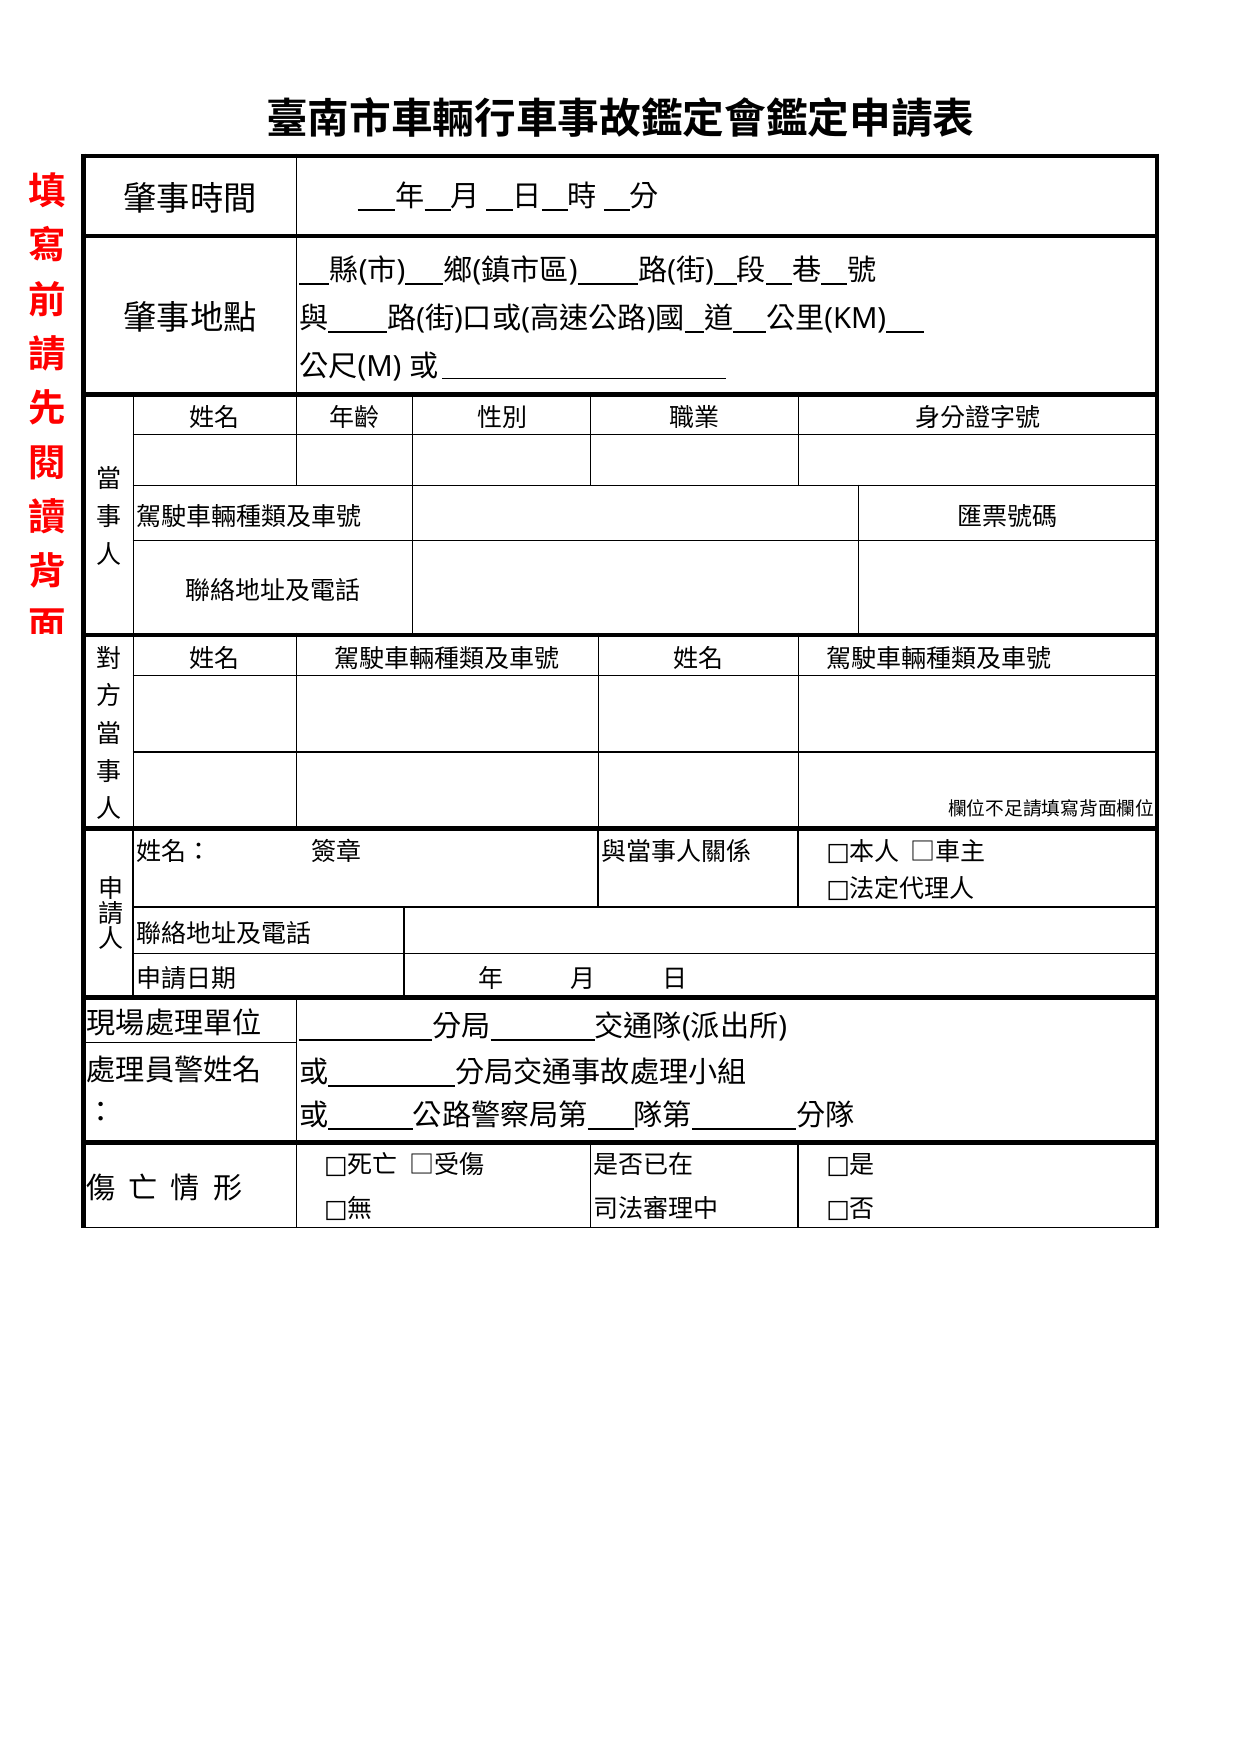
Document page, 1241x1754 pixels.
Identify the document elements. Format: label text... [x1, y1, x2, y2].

table_cell 駕駛車輛種類及車號 [799, 637, 1155, 675]
table_cell [799, 676, 1155, 751]
table_cell 與當事人關係 [599, 831, 797, 906]
table_cell 縣(市) 鄉(鎮市區) 路(街) 段 巷 號 與 路(街)口或(高速公路)國 道 公里(KM) 公尺(M) 或 [297, 238, 1155, 392]
table_cell [859, 541, 1155, 633]
table_cell [599, 676, 798, 751]
table_cell [799, 435, 1155, 484]
table_cell 處理員警姓名 ： [86, 1043, 296, 1140]
table_cell [297, 676, 598, 751]
table_cell 年 月 日 [405, 954, 1155, 995]
table_cell 匯票號碼 [859, 486, 1155, 540]
table_cell [599, 753, 798, 826]
table_cell 職業 [591, 397, 798, 434]
table_cell 姓名 [134, 397, 296, 434]
table_cell □是 □否 [799, 1145, 1155, 1227]
table_cell 年齡 [297, 397, 412, 434]
table_cell □本人 □車主 □法定代理人 [799, 831, 1155, 906]
table_cell □死亡 □受傷 □無 [297, 1145, 590, 1227]
table_cell [413, 541, 858, 633]
table_cell [297, 435, 412, 484]
table_cell 駕駛車輛種類及車號 [134, 486, 412, 540]
table_cell 年 月 日 時 分 [297, 158, 1155, 233]
table_cell [134, 753, 296, 826]
table_cell 申請日期 [134, 954, 403, 995]
table_cell 肇事地點 [86, 238, 296, 392]
table_cell 聯絡地址及電話 [134, 541, 412, 633]
table_cell [134, 435, 296, 484]
table_cell [413, 486, 858, 540]
table_cell 聯絡地址及電話 [134, 908, 403, 953]
table_cell 申請人 [86, 831, 132, 995]
table_cell 身分證字號 [799, 397, 1155, 434]
table_cell 駕駛車輛種類及車號 [297, 637, 598, 675]
table_cell 對方當事人 [86, 637, 133, 826]
table_cell 欄位不足請填寫背面欄位 [799, 753, 1155, 826]
table_cell 是否已在 司法審理中 [591, 1145, 797, 1227]
table_cell 傷 亡 情 形 [86, 1145, 296, 1227]
table_cell [591, 435, 798, 484]
table_cell 當事人 [86, 397, 133, 633]
table_cell 姓名： 簽章 [134, 831, 597, 906]
table_header 臺南市車輛行車事故鑑定會鑑定申請表 [84, 78, 1157, 153]
table_cell [413, 435, 590, 484]
table_cell 姓名 [599, 637, 798, 675]
table_cell 性別 [413, 397, 590, 434]
table_cell [297, 753, 598, 826]
table_cell [405, 908, 1155, 953]
table_cell 姓名 [134, 637, 296, 675]
table_cell 肇事時間 [86, 158, 296, 233]
table_cell [134, 676, 296, 751]
table_cell 分局 交通隊(派出所) 或 分局交通事故處理小組 或 公路警察局第 隊第 分隊 [297, 1000, 1155, 1140]
table_cell 現場處理單位 [86, 1000, 296, 1042]
